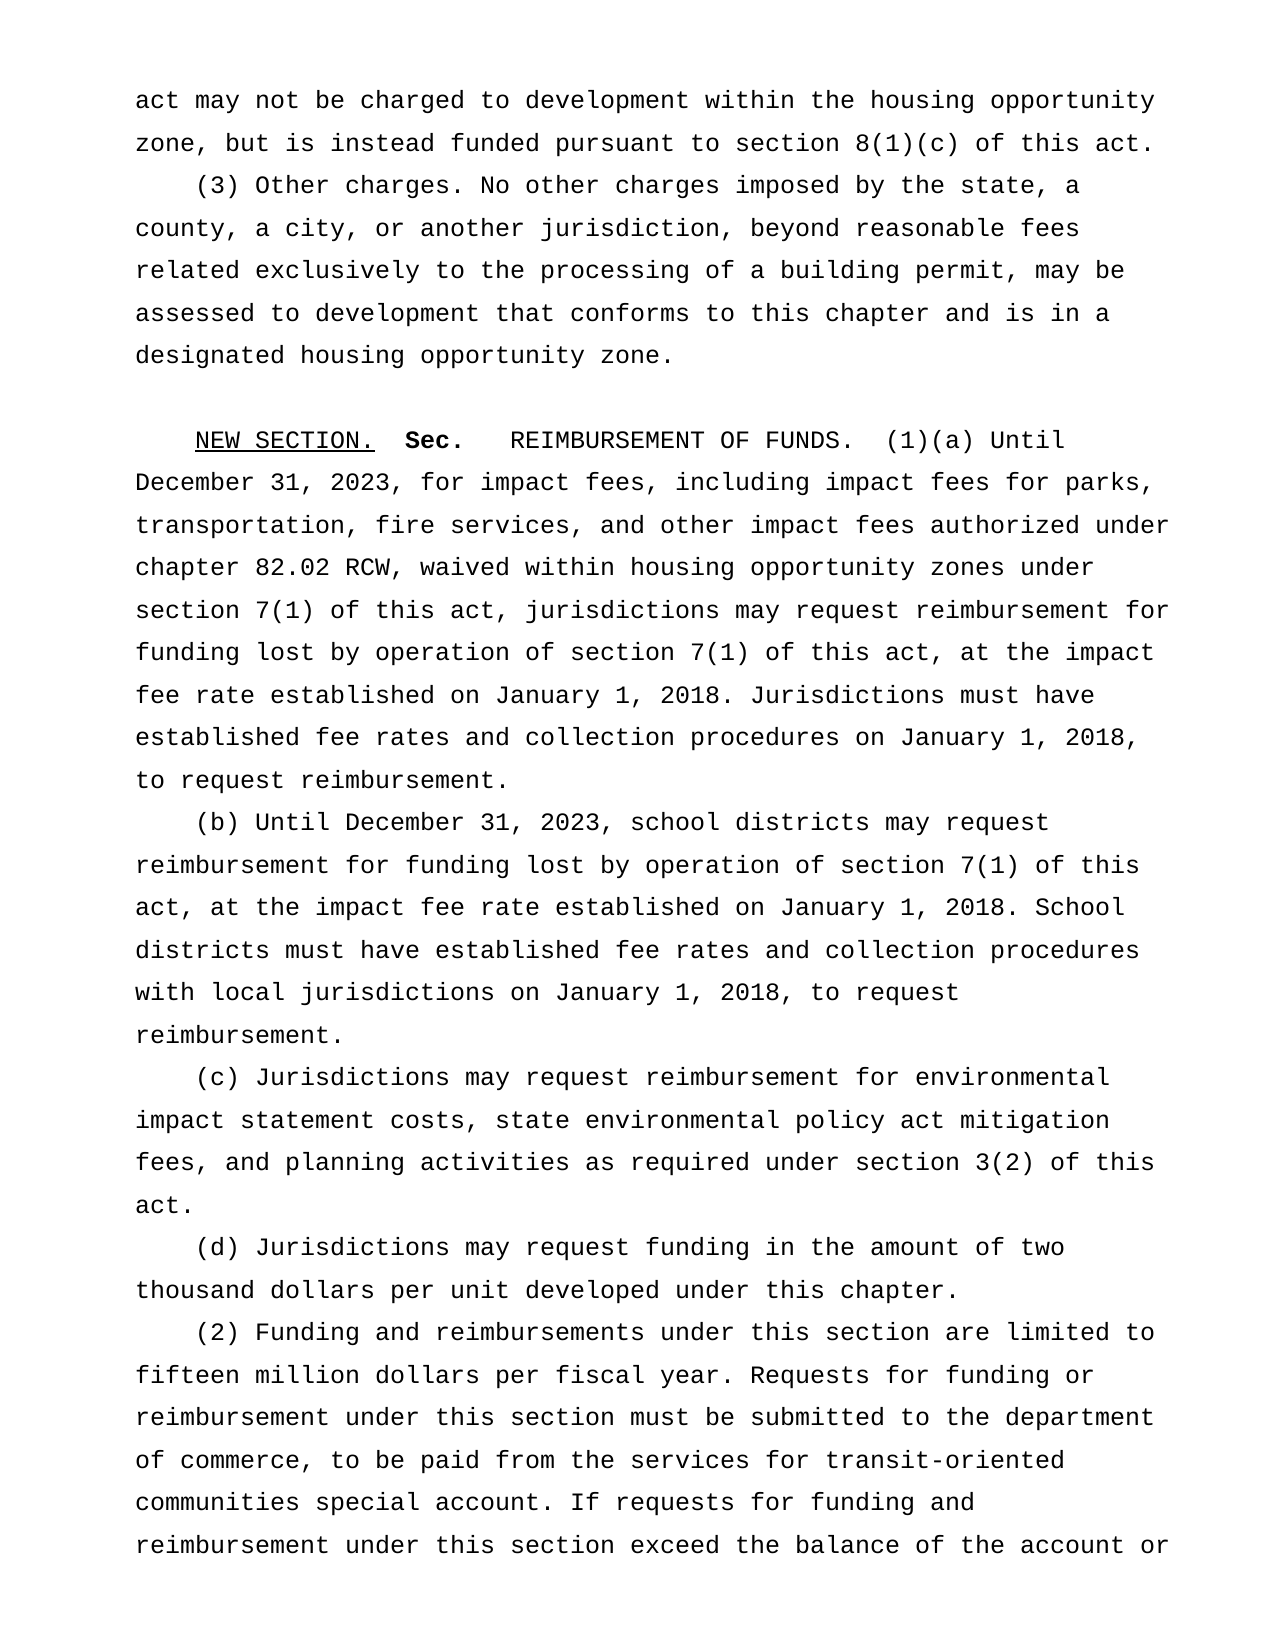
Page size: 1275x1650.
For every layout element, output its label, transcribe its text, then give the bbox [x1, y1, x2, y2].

text (3) Other charges. No other charges imposed by the state, a county, a city, or another jurisdiction, beyond reasonable fees related exclusively to the processing of a building permit, may be assessed to development that conforms to this chapter and is in a designated housing opportunity zone. [135, 160, 1170, 372]
text (c) Jurisdictions may request reimbursement for environmental impact statement costs, state environmental policy act mitigation fees, and planning activities as required under section 3(2) of this act. [135, 1052, 1170, 1222]
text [135, 1307, 1170, 1562]
text NEW SECTION. Sec. REIMBURSEMENT OF FUNDS. (1)(a) Until December 31, 2023, for impact fees, including impact fees for parks, transportation, fire services, and other impact fees authorized under chapter 82.02 RCW, waived within housing opportunity zones under section 7(1) of this act, jurisdictions may request reimbursement for funding lost by operation of section 7(1) of this act, at the impact fee rate established on January 1, 2018. Jurisdictions must have established fee rates and collection procedures on January 1, 2018, to request reimbursement. [135, 414, 1170, 797]
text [135, 75, 1170, 160]
text (d) Jurisdictions may request funding in the amount of two thousand dollars per unit developed under this chapter. [135, 1222, 1170, 1307]
text (b) Until December 31, 2023, school districts may request reimbursement for funding lost by operation of section 7(1) of this act, at the impact fee rate established on January 1, 2018. School districts must have established fee rates and collection procedures with local jurisdictions on January 1, 2018, to request reimbursement. [135, 797, 1170, 1052]
